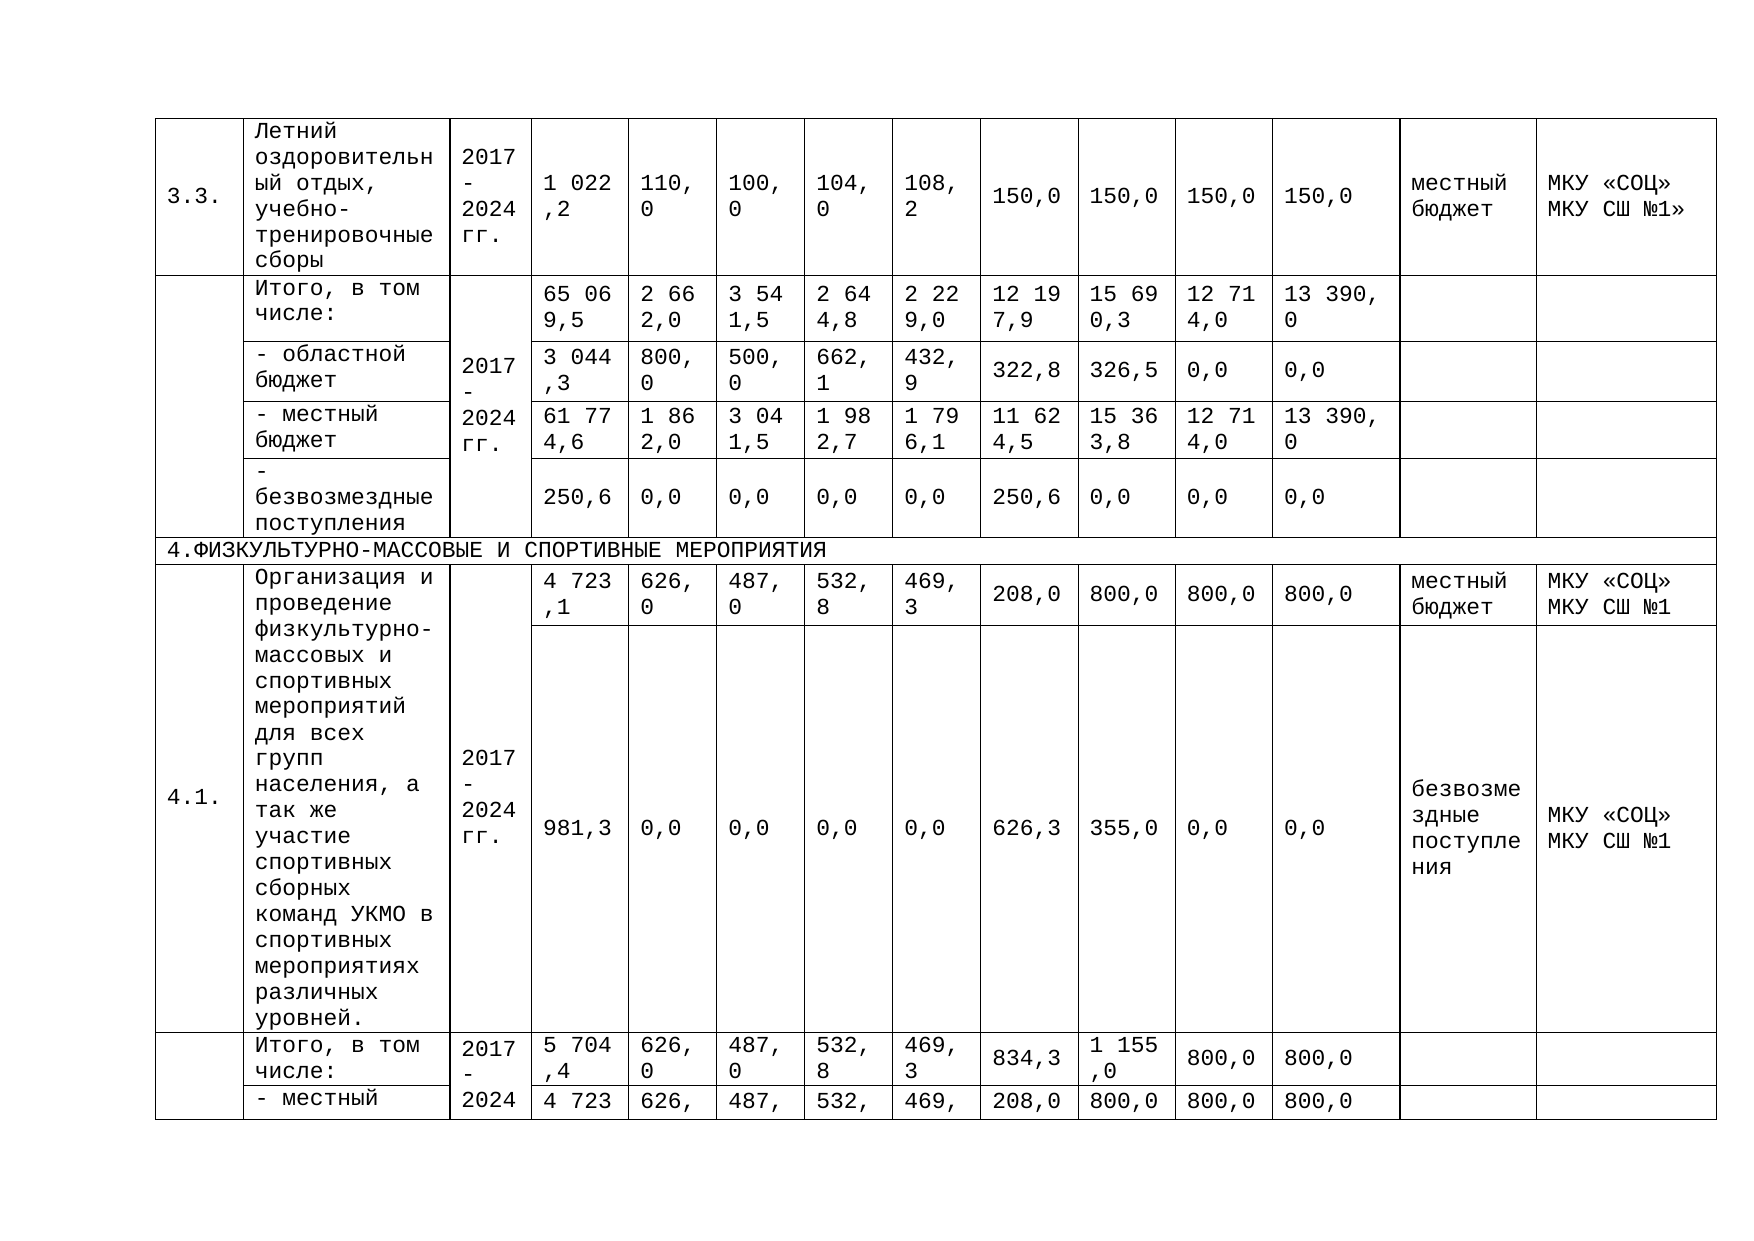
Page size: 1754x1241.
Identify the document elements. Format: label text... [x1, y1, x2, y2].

table_cell 150,0 [1176, 119, 1272, 275]
table_cell 469,3 [893, 565, 980, 625]
table_cell 662,1 [805, 342, 892, 401]
table_cell 800,0 [1273, 1086, 1399, 1118]
table_cell 15 363,8 [1079, 402, 1175, 458]
table_cell Летний оздоровительный отдых, учебно-тренировочные сборы [244, 119, 449, 275]
table_cell - местный бюджет [244, 1086, 449, 1118]
table_cell 150,0 [1273, 119, 1399, 275]
table_cell 1 796,1 [893, 402, 980, 458]
table_cell 1 982,7 [805, 402, 892, 458]
table_cell 2 644,8 [805, 276, 892, 341]
table_cell Организация и проведение физкультурно-массовых и спортивных мероприятий для всех групп населения, а так же участие спортивных сборных команд УКМО в спортивных мероприятиях различных уровней. [244, 565, 449, 1032]
table_cell [1537, 459, 1716, 537]
table_cell 100,0 [717, 119, 804, 275]
table_cell [1401, 1033, 1536, 1085]
table_cell местный бюджет [1401, 565, 1536, 625]
table_cell 432,9 [893, 342, 980, 401]
table_cell - областной бюджет [244, 342, 449, 401]
table_cell 208,0 [981, 1086, 1078, 1118]
table_cell [1537, 276, 1716, 341]
table_cell 0,0 [805, 626, 892, 1032]
table_cell 626,0 [629, 1086, 716, 1118]
table_cell 4.1. [156, 565, 243, 1032]
table_cell [1401, 276, 1536, 341]
table_cell [1401, 402, 1536, 458]
table_cell 626,0 [629, 1033, 716, 1085]
table_cell местный бюджет [1401, 119, 1536, 275]
table_cell - безвозмездные поступления [244, 459, 449, 537]
table_cell 322,8 [981, 342, 1078, 401]
table_cell 532,8 [805, 1033, 892, 1085]
table_cell 4 723,1 [532, 565, 628, 625]
table_cell 150,0 [981, 119, 1078, 275]
table_cell 104,0 [805, 119, 892, 275]
table_cell 2017-2024 гг. [451, 1033, 531, 1118]
table_cell 4 723,1 [532, 1086, 628, 1118]
table_cell 208,0 [981, 565, 1078, 625]
table_cell [1401, 1086, 1536, 1118]
table_cell 1 862,0 [629, 402, 716, 458]
table_cell 0,0 [717, 626, 804, 1032]
table_cell 800,0 [1079, 1086, 1175, 1118]
table_cell 626,0 [629, 565, 716, 625]
table_cell безвозмездные поступления [1401, 626, 1536, 1032]
table_cell 469,3 [893, 1086, 980, 1118]
table_cell 250,6 [532, 459, 628, 537]
table_cell 355,0 [1079, 626, 1175, 1032]
table_cell 61 774,6 [532, 402, 628, 458]
table_cell 0,0 [629, 626, 716, 1032]
table_cell 2017-2024 гг. [451, 565, 531, 1032]
table_cell 0,0 [1273, 342, 1399, 401]
table_cell Итого, в том числе: [244, 276, 449, 341]
table_cell 500,0 [717, 342, 804, 401]
table_cell 0,0 [1176, 342, 1272, 401]
table_cell [156, 1033, 243, 1118]
table_cell 487,0 [717, 1086, 804, 1118]
table_cell 0,0 [1176, 626, 1272, 1032]
table_cell 108,2 [893, 119, 980, 275]
table_cell 3 541,5 [717, 276, 804, 341]
table_cell [1537, 402, 1716, 458]
table_cell 2 662,0 [629, 276, 716, 341]
table_cell 800,0 [1176, 1033, 1272, 1085]
table_cell 3 044,3 [532, 342, 628, 401]
table_cell 150,0 [1079, 119, 1175, 275]
table_cell 0,0 [1273, 459, 1399, 537]
table_cell 800,0 [1273, 1033, 1399, 1085]
table_cell 487,0 [717, 565, 804, 625]
table_cell 4.ФИЗКУЛЬТУРНО-МАССОВЫЕ И СПОРТИВНЫЕ МЕРОПРИЯТИЯ [156, 538, 1716, 564]
table_cell 800,0 [629, 342, 716, 401]
table_cell 110,0 [629, 119, 716, 275]
table_cell 13 390,0 [1273, 276, 1399, 341]
table_cell 800,0 [1176, 565, 1272, 625]
table_cell 3 041,5 [717, 402, 804, 458]
table_cell 0,0 [1273, 626, 1399, 1032]
table_cell [1537, 1033, 1716, 1085]
table_cell 487,0 [717, 1033, 804, 1085]
table_cell 0,0 [805, 459, 892, 537]
table_cell 0,0 [717, 459, 804, 537]
table_cell 2017-2024 гг. [451, 119, 531, 275]
table_cell [1401, 459, 1536, 537]
table_cell 3.3. [156, 119, 243, 275]
table_cell 532,8 [805, 1086, 892, 1118]
table_cell 0,0 [629, 459, 716, 537]
table_cell 0,0 [893, 459, 980, 537]
table_cell 15 690,3 [1079, 276, 1175, 341]
table_cell 800,0 [1273, 565, 1399, 625]
table_cell 65 069,5 [532, 276, 628, 341]
table_cell 981,3 [532, 626, 628, 1032]
table_cell 12 714,0 [1176, 402, 1272, 458]
table_cell Итого, в том числе: [244, 1033, 449, 1085]
table_cell 800,0 [1079, 565, 1175, 625]
table_cell 250,6 [981, 459, 1078, 537]
table_cell 532,8 [805, 565, 892, 625]
table_cell 11 624,5 [981, 402, 1078, 458]
table_cell 0,0 [893, 626, 980, 1032]
table_cell 12 714,0 [1176, 276, 1272, 341]
table_cell 2 229,0 [893, 276, 980, 341]
table_cell МКУ «СОЦ» МКУ СШ №1 [1537, 626, 1716, 1032]
table_cell 2017-2024 гг. [451, 276, 531, 537]
table_cell [1537, 1086, 1716, 1118]
table_cell - местный бюджет [244, 402, 449, 458]
table_cell 0,0 [1079, 459, 1175, 537]
table_cell 1 155,0 [1079, 1033, 1175, 1085]
table_cell [156, 276, 243, 537]
table_cell 326,5 [1079, 342, 1175, 401]
table_cell [1537, 342, 1716, 401]
table_cell 12 197,9 [981, 276, 1078, 341]
table_cell МКУ «СОЦ» МКУ СШ №1» [1537, 119, 1716, 275]
table_cell 469,3 [893, 1033, 980, 1085]
table_cell 13 390,0 [1273, 402, 1399, 458]
table_cell 626,3 [981, 626, 1078, 1032]
table_cell 0,0 [1176, 459, 1272, 537]
table_cell 800,0 [1176, 1086, 1272, 1118]
table_cell 1 022,2 [532, 119, 628, 275]
table_cell МКУ «СОЦ» МКУ СШ №1 [1537, 565, 1716, 625]
table_cell 834,3 [981, 1033, 1078, 1085]
table_cell [1401, 342, 1536, 401]
table_cell 5 704,4 [532, 1033, 628, 1085]
